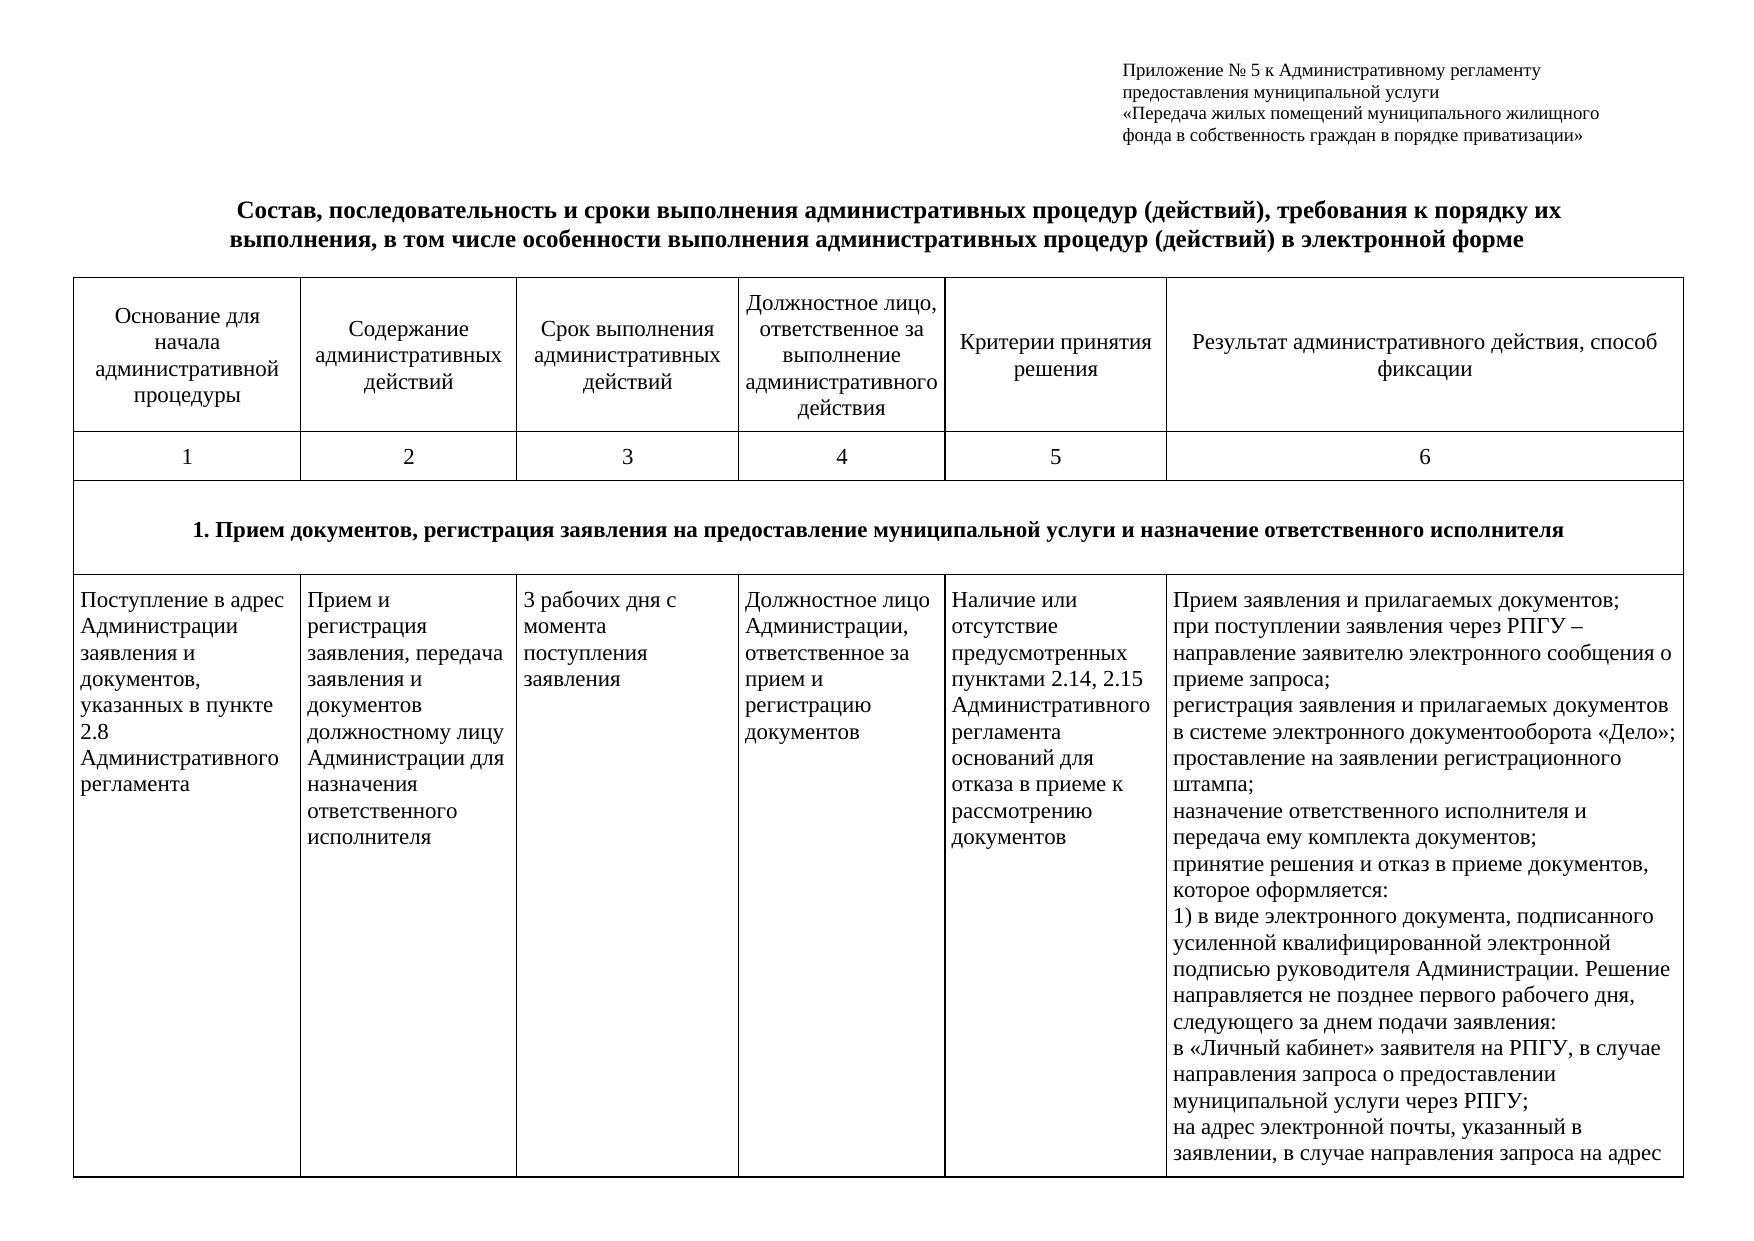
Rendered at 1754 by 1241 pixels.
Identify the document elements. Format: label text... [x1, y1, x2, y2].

table_cell 3 [517, 432, 738, 480]
table_header Основание для начала административной процедуры [74, 278, 300, 431]
table_cell 5 [946, 432, 1166, 480]
table_header Критерии принятия решения [946, 278, 1166, 431]
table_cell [739, 575, 944, 1176]
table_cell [1167, 575, 1683, 1176]
text предоставления муниципальной услуги [118, 81, 1636, 102]
table_cell 1. Прием документов, регистрация заявления на предоставление муниципальной услуги и назначение ответственного исполнителя [74, 481, 1683, 574]
text «Передача жилых помещений муниципального жилищного [118, 102, 1636, 124]
table_cell 4 [739, 432, 944, 480]
table_header Должностное лицо, ответственное за выполнение административного действия [739, 278, 944, 431]
table_header Срок выполнения административных действий [517, 278, 738, 431]
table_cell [301, 575, 516, 1176]
text Состав, последовательность и сроки выполнения административных процедур (действий), требования к порядку их выполнения, в том числе особенности выполнения административных процедур (действий) в электронной форме [118, 196, 1636, 253]
table_header Содержание административных действий [301, 278, 516, 431]
text Приложение № 5 к Административному регламенту [118, 59, 1636, 81]
table_cell 2 [301, 432, 516, 480]
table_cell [517, 575, 738, 1176]
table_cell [946, 575, 1166, 1176]
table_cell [74, 575, 300, 1176]
table_cell 1 [74, 432, 300, 480]
table_cell 6 [1167, 432, 1683, 480]
table_header Результат административного действия, способ фиксации [1167, 278, 1683, 431]
text фонда в собственность граждан в порядке приватизации» [118, 124, 1636, 145]
